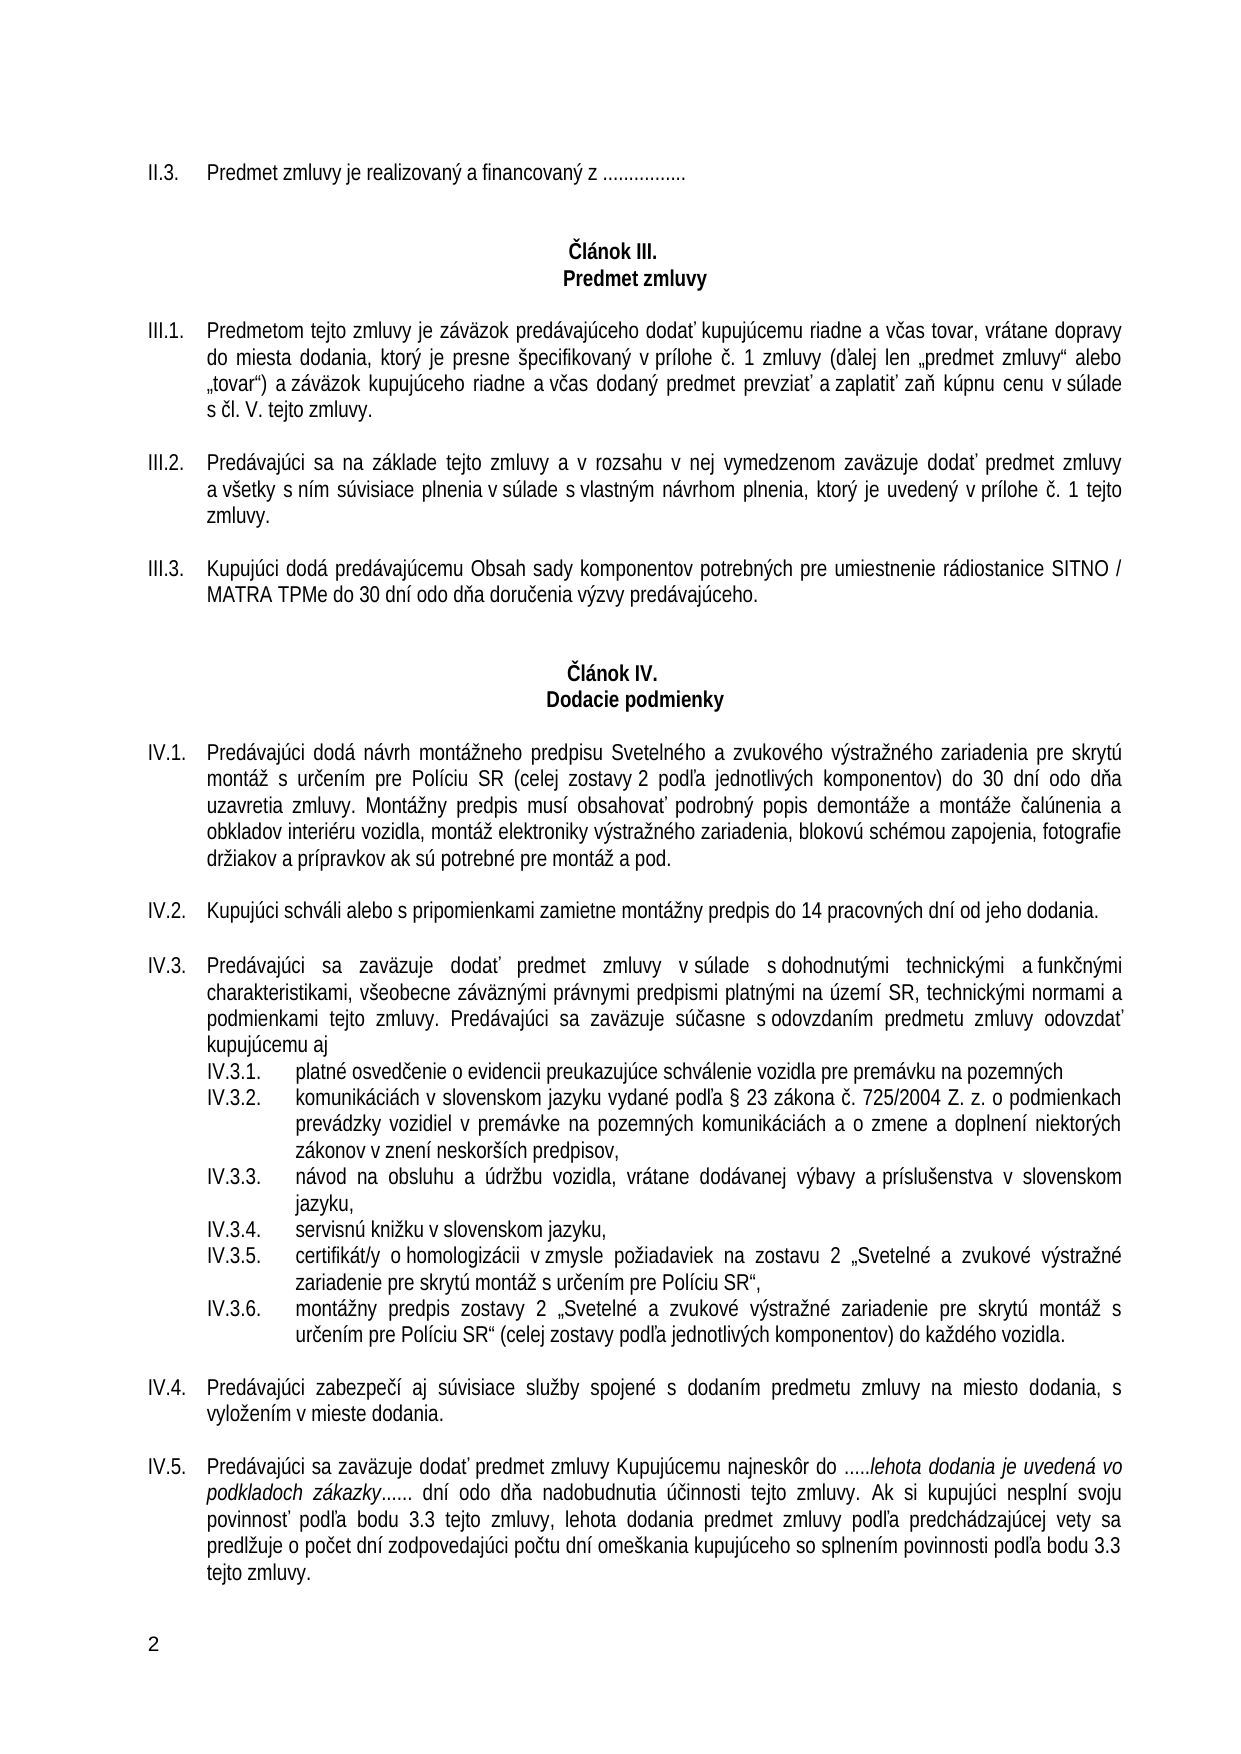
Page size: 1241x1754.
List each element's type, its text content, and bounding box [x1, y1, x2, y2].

list Predmet zmluvy je realizovaný a financovaný z ................ [148, 159, 1122, 186]
list Predmetom tejto zmluvy je záväzok predávajúceho dodať kupujúcemu riadne a včas tovar, vrátane dopravy do miesta dodania, ktorý je presne špecifikovaný v prílohe č. 1 zmluvy (ďalej len „predmet zmluvy“ alebo „tovar“) a záväzok kupujúceho riadne a včas dodaný predmet prevziať a zaplatiť zaň kúpnu cenu v súlade s čl. V. tejto zmluvy. [148, 317, 1122, 423]
list Predávajúci sa na základe tejto zmluvy a v rozsahu v nej vymedzenom zaväzuje dodať predmet zmluvy a všetky s ním súvisiace plnenia v súlade s vlastným návrhom plnenia, ktorý je uvedený v prílohe č. 1 tejto zmluvy. [148, 449, 1122, 528]
list Predávajúci sa zaväzuje dodať predmet zmluvy v súlade s dohodnutými technickými a funkčnými charakteristikami, všeobecne záväznými právnymi predpismi platnými na území SR, technickými normami a podmienkami tejto zmluvy. Predávajúci sa zaväzuje súčasne s odovzdaním predmetu zmluvy odovzdať kupujúcemu aj [148, 952, 1122, 1058]
list Kupujúci schváli alebo s pripomienkami zamietne montážny predpis do 14 pracovných dní od jeho dodania. [148, 897, 1122, 923]
list komunikáciách v slovenskom jazyku vydané podľa § 23 zákona č. 725/2004 Z. z. o podmienkach prevádzky vozidiel v premávke na pozemných komunikáciách a o zmene a doplnení niektorých zákonov v znení neskorších predpisov, [207, 1084, 1122, 1163]
list certifikát/y o homologizácii v zmysle požiadaviek na zostavu 2 „Svetelné a zvukové výstražné zariadenie pre skrytú montáž s určením pre Políciu SR“, [207, 1242, 1122, 1295]
list Predávajúci dodá návrh montážneho predpisu Svetelného a zvukového výstražného zariadenia pre skrytú montáž s určením pre Políciu SR (celej zostavy 2 podľa jednotlivých komponentov) do 30 dní odo dňa uzavretia zmluvy. Montážny predpis musí obsahovať podrobný popis demontáže a montáže čalúnenia a obkladov interiéru vozidla, montáž elektroniky výstražného zariadenia, blokovú schémou zapojenia, fotografie držiakov a prípravkov ak sú potrebné pre montáž a pod. [148, 739, 1122, 871]
list platné osvedčenie o evidencii preukazujúce schválenie vozidla pre premávku na pozemných [207, 1058, 1122, 1084]
list Predávajúci zabezpečí aj súvisiace služby spojené s dodaním predmetu zmluvy na miesto dodania, s vyložením v mieste dodania. [148, 1374, 1122, 1427]
list Predávajúci sa zaväzuje dodať predmet zmluvy Kupujúcemu najneskôr do .....lehota dodania je uvedená vo podkladoch zákazky...... dní odo dňa nadobudnutia účinnosti tejto zmluvy. Ak si kupujúci nesplní svoju povinnosť podľa bodu 3.3 tejto zmluvy, lehota dodania predmet zmluvy podľa predchádzajúcej vety sa predlžuje o počet dní zodpovedajúci počtu dní omeškania kupujúceho so splnením povinnosti podľa bodu 3.3 tejto zmluvy. [148, 1453, 1122, 1585]
list servisnú knižku v slovenskom jazyku, [207, 1216, 1122, 1242]
list návod na obsluhu a údržbu vozidla, vrátane dodávanej výbavy a príslušenstva v slovenskom jazyku, [207, 1163, 1122, 1216]
text Dodacie podmienky [148, 686, 1122, 713]
list Kupujúci dodá predávajúcemu Obsah sady komponentov potrebných pre umiestnenie rádiostanice SITNO / MATRA TPMe do 30 dní odo dňa doručenia výzvy predávajúceho. [148, 554, 1122, 607]
text Predmet zmluvy [148, 265, 1122, 291]
list montážny predpis zostavy 2 „Svetelné a zvukové výstražné zariadenie pre skrytú montáž s určením pre Políciu SR“ (celej zostavy podľa jednotlivých komponentov) do každého vozidla. [207, 1295, 1122, 1348]
